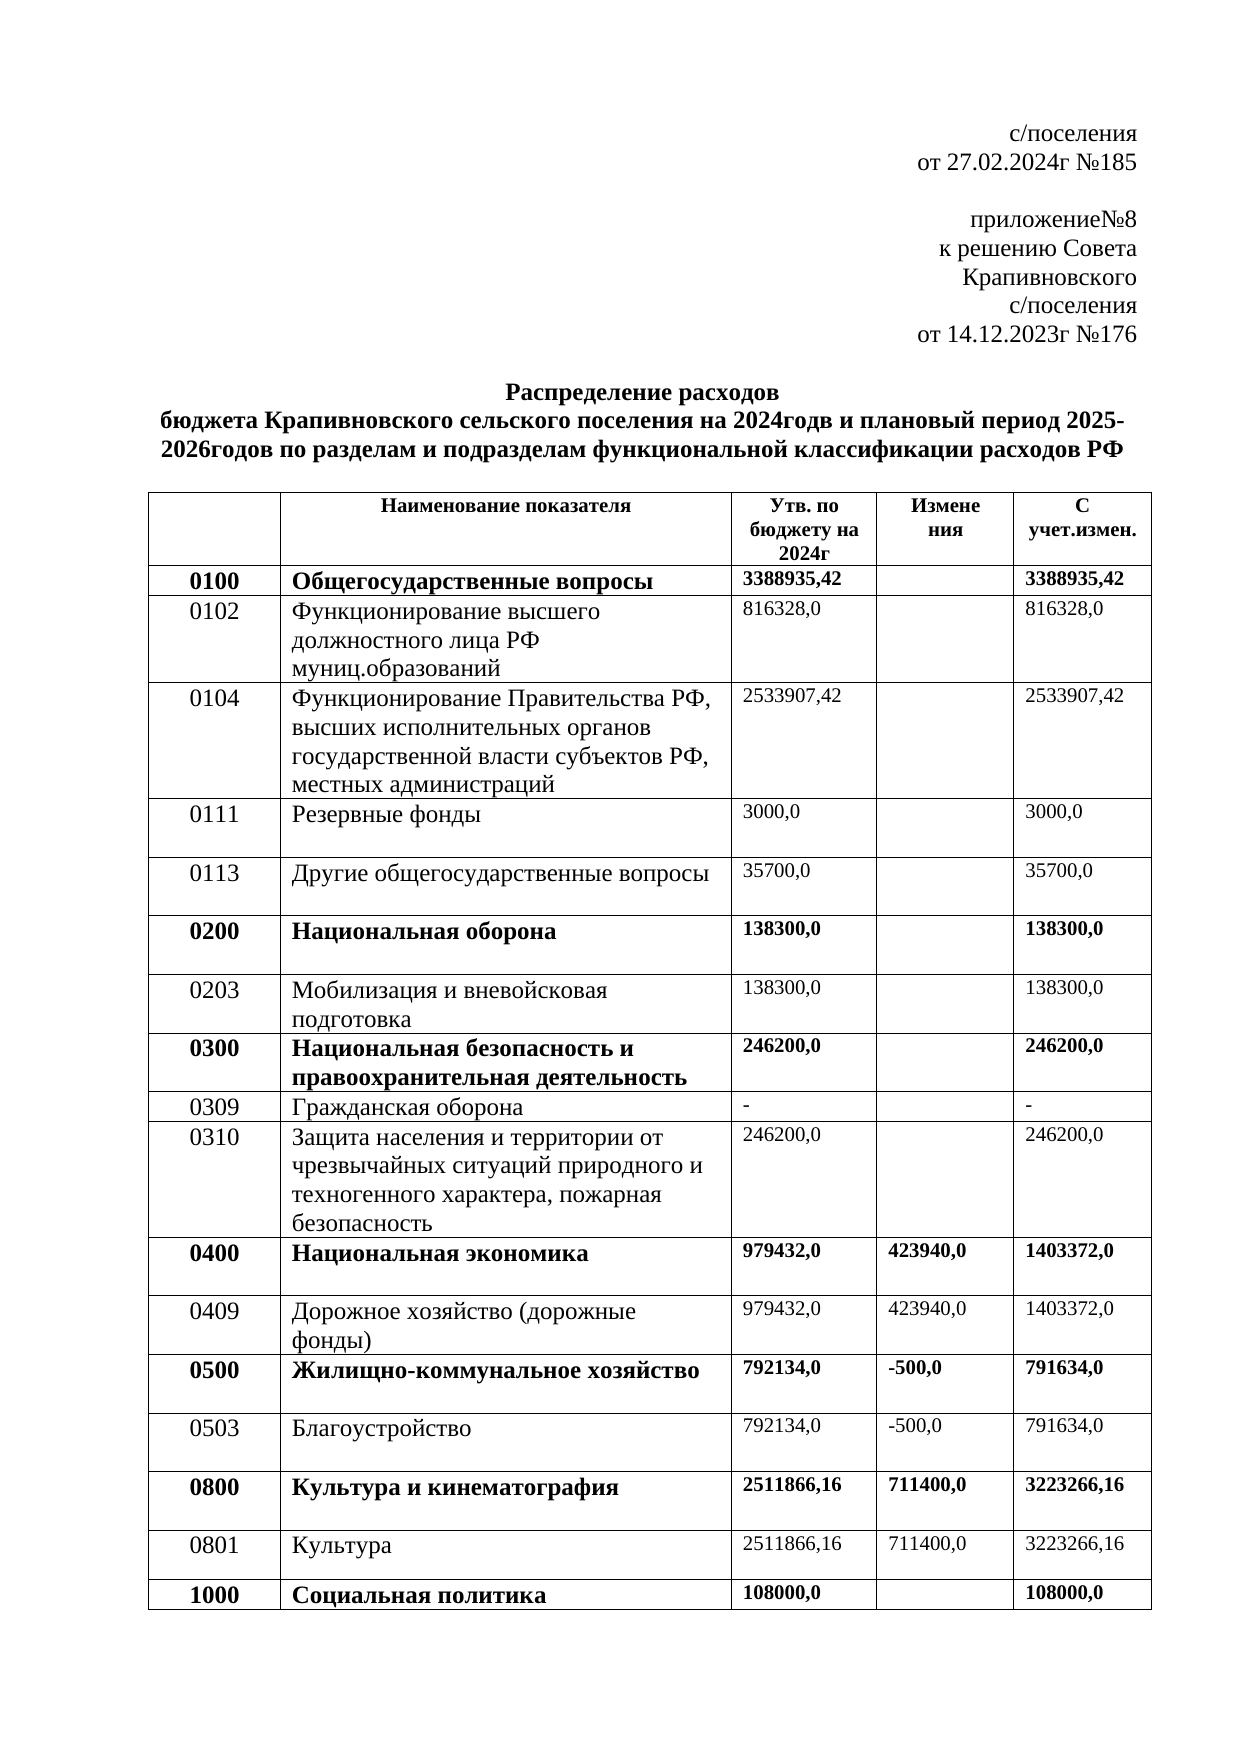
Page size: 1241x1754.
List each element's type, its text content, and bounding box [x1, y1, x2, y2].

text от 14.12.2023г №176 [148, 319, 1137, 348]
table_cell 108000,0 [1014, 1580, 1151, 1608]
table_cell [877, 799, 1013, 857]
table_header [149, 493, 280, 565]
table_cell 791634,0 [1014, 1355, 1151, 1412]
table_cell 138300,0 [1014, 916, 1151, 974]
table_header Наименование показателя [281, 493, 731, 565]
table_cell 35700,0 [732, 858, 876, 915]
table_cell 423940,0 [877, 1238, 1013, 1295]
table_cell 1000 [149, 1580, 280, 1608]
table_cell 246200,0 [732, 1122, 876, 1237]
table_cell [877, 1122, 1013, 1237]
table_cell [877, 1092, 1013, 1121]
table_cell 138300,0 [732, 916, 876, 974]
table_cell Резервные фонды [281, 799, 731, 857]
table_cell 0102 [149, 596, 280, 682]
table_cell - [732, 1092, 876, 1121]
table_cell [877, 858, 1013, 915]
table_cell 711400,0 [877, 1472, 1013, 1529]
table_cell 246200,0 [1014, 1122, 1151, 1237]
table_cell 0409 [149, 1296, 280, 1354]
table_cell [877, 683, 1013, 798]
table_cell 423940,0 [877, 1296, 1013, 1354]
table_cell [877, 916, 1013, 974]
table_cell Культура [281, 1531, 731, 1579]
table_cell 138300,0 [1014, 975, 1151, 1032]
table_cell 979432,0 [732, 1238, 876, 1295]
table_cell 816328,0 [1014, 596, 1151, 682]
table_cell Мобилизация и вневойсковая подготовка [281, 975, 731, 1032]
table_cell 0309 [149, 1092, 280, 1121]
table_cell 1403372,0 [1014, 1238, 1151, 1295]
table_cell Функционирование Правительства РФ, высших исполнительных органов государственной власти субъектов РФ, местных администраций [281, 683, 731, 798]
table_cell 0310 [149, 1122, 280, 1237]
table_cell 792134,0 [732, 1355, 876, 1412]
table_cell Общегосударственные вопросы [281, 566, 731, 595]
table_cell 792134,0 [732, 1414, 876, 1471]
table_cell 0200 [149, 916, 280, 974]
table_cell 0113 [149, 858, 280, 915]
table_cell 711400,0 [877, 1531, 1013, 1579]
table_header Измене ния [877, 493, 1013, 565]
text с/поселения [148, 118, 1137, 147]
table_cell Национальная безопасность и правоохранительная деятельность [281, 1034, 731, 1091]
table_cell [877, 1580, 1013, 1608]
table_cell 791634,0 [1014, 1414, 1151, 1471]
table_cell [877, 975, 1013, 1032]
text к решению Совета [148, 233, 1137, 262]
table_cell -500,0 [877, 1355, 1013, 1412]
table_cell Национальная экономика [281, 1238, 731, 1295]
table_cell Защита населения и территории от чрезвычайных ситуаций природного и техногенного характера, пожарная безопасность [281, 1122, 731, 1237]
table_cell 1403372,0 [1014, 1296, 1151, 1354]
table_cell 3000,0 [732, 799, 876, 857]
table_cell 3223266,16 [1014, 1531, 1151, 1579]
table_cell 0100 [149, 566, 280, 595]
table_cell Гражданская оборона [281, 1092, 731, 1121]
table_cell 246200,0 [1014, 1034, 1151, 1091]
table_cell 3388935,42 [732, 566, 876, 595]
table_cell 0503 [149, 1414, 280, 1471]
table_cell Благоустройство [281, 1414, 731, 1471]
text с/поселения [148, 291, 1137, 319]
table_header Утв. по бюджету на 2024г [732, 493, 876, 565]
table_cell Другие общегосударственные вопросы [281, 858, 731, 915]
table_cell 979432,0 [732, 1296, 876, 1354]
table_cell 3388935,42 [1014, 566, 1151, 595]
text приложение№8 [148, 204, 1137, 233]
table_cell -500,0 [877, 1414, 1013, 1471]
table_cell 138300,0 [732, 975, 876, 1032]
table_cell 2511866,16 [732, 1472, 876, 1529]
table_cell 3223266,16 [1014, 1472, 1151, 1529]
table_cell Культура и кинематография [281, 1472, 731, 1529]
table_cell 0801 [149, 1531, 280, 1579]
table_cell - [1014, 1092, 1151, 1121]
table_cell 0300 [149, 1034, 280, 1091]
table_cell Дорожное хозяйство (дорожные фонды) [281, 1296, 731, 1354]
table_cell [877, 596, 1013, 682]
table_cell [877, 566, 1013, 595]
text Распределение расходов [148, 377, 1137, 406]
table_cell 0104 [149, 683, 280, 798]
table_header С учет.измен. [1014, 493, 1151, 565]
table_cell 0500 [149, 1355, 280, 1412]
table_cell 0203 [149, 975, 280, 1032]
text от 27.02.2024г №185 [148, 147, 1137, 176]
table_cell 108000,0 [732, 1580, 876, 1608]
table_cell 246200,0 [732, 1034, 876, 1091]
table_cell 0400 [149, 1238, 280, 1295]
table_cell 2533907,42 [1014, 683, 1151, 798]
text Крапивновского [148, 262, 1137, 291]
table_cell Национальная оборона [281, 916, 731, 974]
table_cell 3000,0 [1014, 799, 1151, 857]
table_cell 2511866,16 [732, 1531, 876, 1579]
table_cell Функционирование высшего должностного лица РФ муниц.образований [281, 596, 731, 682]
table_cell 0800 [149, 1472, 280, 1529]
table_cell 2533907,42 [732, 683, 876, 798]
table_cell 35700,0 [1014, 858, 1151, 915]
table_cell Жилищно-коммунальное хозяйство [281, 1355, 731, 1412]
text бюджета Крапивновского сельского поселения на 2024годв и плановый период 2025-2026годов по разделам и подразделам функциональной классификации расходов РФ [148, 406, 1137, 463]
table_cell 816328,0 [732, 596, 876, 682]
table_cell Социальная политика [281, 1580, 731, 1608]
table_cell 0111 [149, 799, 280, 857]
table_cell [877, 1034, 1013, 1091]
